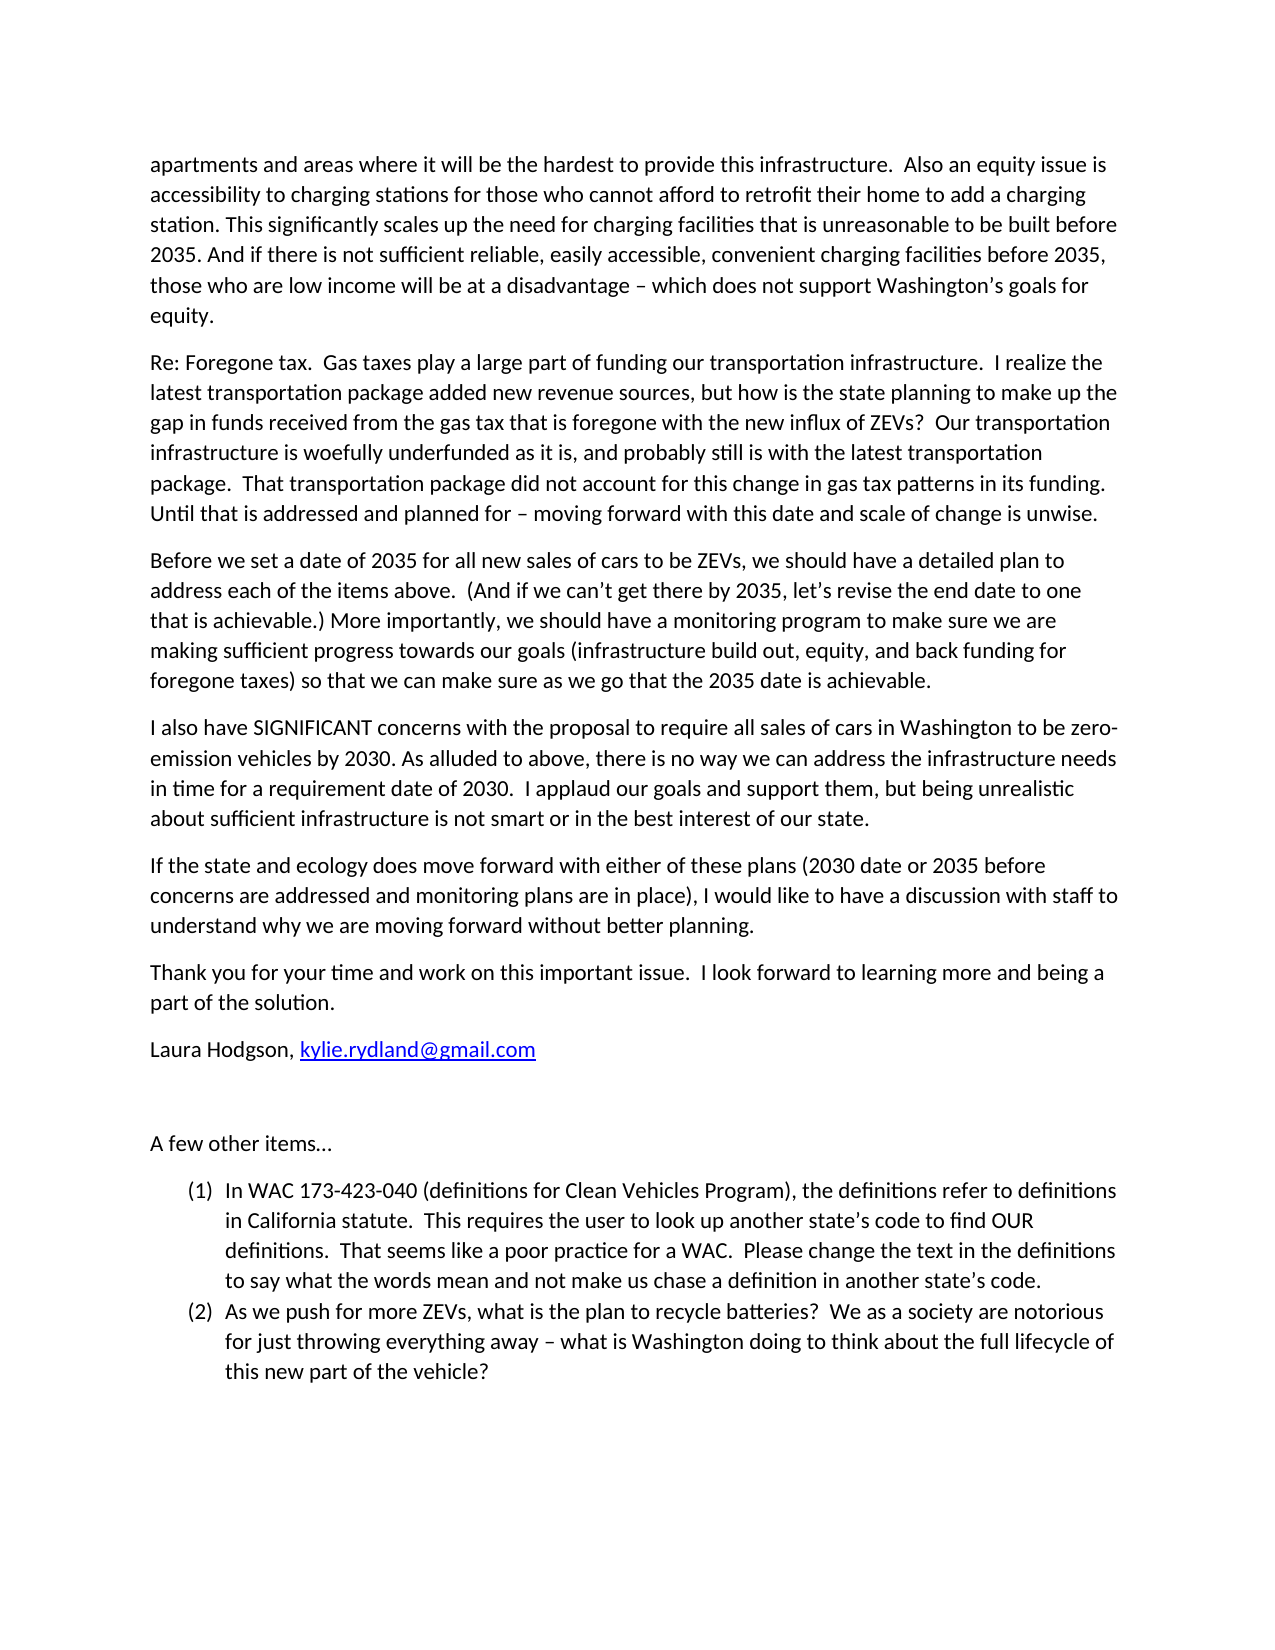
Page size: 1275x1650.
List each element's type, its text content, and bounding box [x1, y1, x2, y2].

text Re: Foregone tax. Gas taxes play a large part of funding our transportation infrastructure. I realize the latest transportation package added new revenue sources, but how is the state planning to make up the gap in funds received from the gas tax that is foregone with the new influx of ZEVs? Our transportation infrastructure is woefully underfunded as it is, and probably still is with the latest transportation package. That transportation package did not account for this change in gas tax patterns in its funding. Until that is addressed and planned for – moving forward with this date and scale of change is unwise. [150, 348, 1125, 527]
text Thank you for your time and work on this important issue. I look forward to learning more and being a part of the solution. [150, 958, 1125, 1017]
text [150, 150, 1125, 329]
text I also have SIGNIFICANT concerns with the proposal to require all sales of cars in Washington to be zero-emission vehicles by 2030. As alluded to above, there is no way we can address the infrastructure needs in time for a requirement date of 2030. I applaud our goals and support them, but being unrealistic about sufficient infrastructure is not smart or in the best interest of our state. [150, 713, 1125, 832]
text Laura Hodgson, kylie.rydland@gmail.com [150, 1035, 1125, 1063]
text Before we set a date of 2035 for all new sales of cars to be ZEVs, we should have a detailed plan to address each of the items above. (And if we can’t get there by 2035, let’s revise the end date to one that is achievable.) More importantly, we should have a monitoring program to make sure we are making sufficient progress towards our goals (infrastructure build out, equity, and back funding for foregone taxes) so that we can make sure as we go that the 2035 date is achievable. [150, 546, 1125, 695]
text If the state and ecology does move forward with either of these plans (2030 date or 2035 before concerns are addressed and monitoring plans are in place), I would like to have a discussion with staff to understand why we are moving forward without better planning. [150, 851, 1125, 939]
list In WAC 173-423-040 (definitions for Clean Vehicles Program), the definitions refer to definitions in California statute. This requires the user to look up another state’s code to find OUR definitions. That seems like a poor practice for a WAC. Please change the text in the definitions to say what the words mean and not make us chase a definition in another state’s code. [187, 1176, 1125, 1295]
list As we push for more ZEVs, what is the plan to recycle batteries? We as a society are notorious for just throwing everything away – what is Washington doing to think about the full lifecycle of this new part of the vehicle? [187, 1297, 1125, 1385]
text A few other items… [150, 1129, 1125, 1157]
